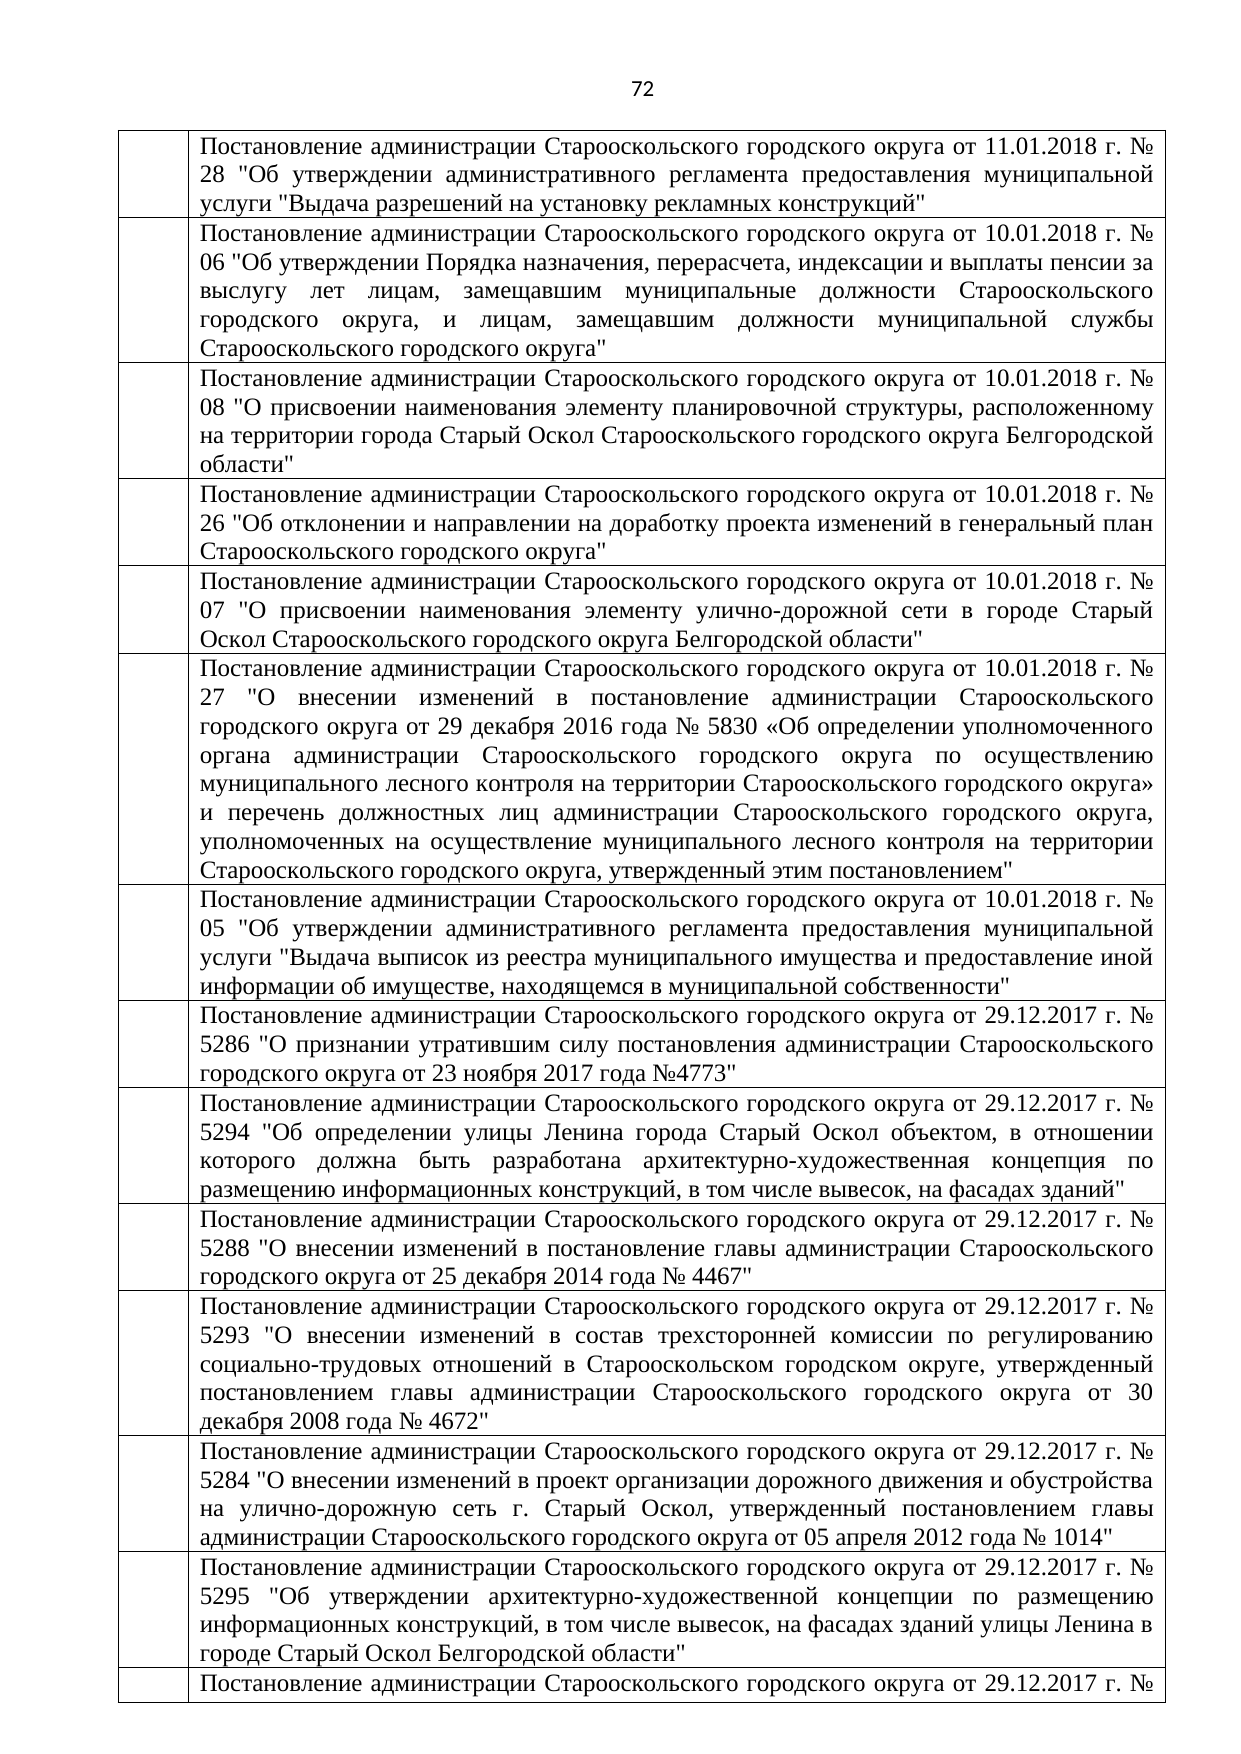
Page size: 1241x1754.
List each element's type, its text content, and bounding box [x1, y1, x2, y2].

table_cell [119, 1204, 188, 1290]
table_cell [119, 131, 188, 217]
table_cell Постановление администрации Старооскольского городского округа от 10.01.2018 г. № 26 "Об отклонении и направлении на доработку проекта изменений в генеральный план Старооскольского городского округа" [189, 479, 1165, 565]
table_cell Постановление администрации Старооскольского городского округа от 10.01.2018 г. № 27 "О внесении изменений в постановление администрации Старооскольского городского округа от 29 декабря 2016 года № 5830 «Об определении уполномоченного органа администрации Старооскольского городского округа по осуществлению муниципального лесного контроля на территории Старооскольского городского округа» и перечень должностных лиц администрации Старооскольского городского округа, уполномоченных на осуществление муниципального лесного контроля на территории Старооскольского городского округа, утвержденный этим постановлением" [189, 654, 1165, 883]
table_cell Постановление администрации Старооскольского городского округа от 29.12.2017 г. № 5284 "О внесении изменений в проект организации дорожного движения и обустройства на улично-дорожную сеть г. Старый Оскол, утвержденный постановлением главы администрации Старооскольского городского округа от 05 апреля 2012 года № 1014" [189, 1436, 1165, 1551]
table_cell Постановление администрации Старооскольского городского округа от 10.01.2018 г. № 08 "О присвоении наименования элементу планировочной структуры, расположенному на территории города Старый Оскол Старооскольского городского округа Белгородской области" [189, 363, 1165, 478]
table_cell Постановление администрации Старооскольского городского округа от 29.12.2017 г. № 5295 "Об утверждении архитектурно-художественной концепции по размещению информационных конструкций, в том числе вывесок, на фасадах зданий улицы Ленина в городе Старый Оскол Белгородской области" [189, 1552, 1165, 1667]
table_cell Постановление администрации Старооскольского городского округа от 10.01.2018 г. № 07 "О присвоении наименования элементу улично-дорожной сети в городе Старый Оскол Старооскольского городского округа Белгородской области" [189, 566, 1165, 652]
table_cell Постановление администрации Старооскольского городского округа от 11.01.2018 г. № 28 "Об утверждении административного регламента предоставления муниципальной услуги "Выдача разрешений на установку рекламных конструкций" [189, 131, 1165, 217]
table_cell Постановление администрации Старооскольского городского округа от 29.12.2017 г. № 5294 "Об определении улицы Ленина города Старый Оскол объектом, в отношении которого должна быть разработана архитектурно-художественная концепция по размещению информационных конструкций, в том числе вывесок, на фасадах зданий" [189, 1088, 1165, 1203]
table_cell [119, 1001, 188, 1087]
table_cell Постановление администрации Старооскольского городского округа от 10.01.2018 г. № 06 "Об утверждении Порядка назначения, перерасчета, индексации и выплаты пенсии за выслугу лет лицам, замещавшим муниципальные должности Старооскольского городского округа, и лицам, замещавшим должности муниципальной службы Старооскольского городского округа" [189, 218, 1165, 362]
table_cell [119, 479, 188, 565]
table_cell [119, 885, 188, 999]
table_cell Постановление администрации Старооскольского городского округа от 29.12.2017 г. № 5288 "О внесении изменений в постановление главы администрации Старооскольского городского округа от 25 декабря 2014 года № 4467" [189, 1204, 1165, 1290]
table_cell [189, 1668, 1165, 1702]
table_cell [119, 1436, 188, 1551]
table_cell [119, 654, 188, 883]
table_cell [119, 218, 188, 362]
table_cell Постановление администрации Старооскольского городского округа от 29.12.2017 г. № 5286 "О признании утратившим силу постановления администрации Старооскольского городского округа от 23 ноября 2017 года №4773" [189, 1001, 1165, 1087]
table_cell [119, 1088, 188, 1203]
table_cell [119, 566, 188, 652]
table_cell [119, 1668, 188, 1702]
table_cell [119, 1291, 188, 1435]
table_cell Постановление администрации Старооскольского городского округа от 10.01.2018 г. № 05 "Об утверждении административного регламента предоставления муниципальной услуги "Выдача выписок из реестра муниципального имущества и предоставление иной информации об имуществе, находящемся в муниципальной собственности" [189, 885, 1165, 999]
table_cell [119, 363, 188, 478]
table_cell [119, 1552, 188, 1667]
table_cell Постановление администрации Старооскольского городского округа от 29.12.2017 г. № 5293 "О внесении изменений в состав трехсторонней комиссии по регулированию социально-трудовых отношений в Старооскольском городском округе, утвержденный постановлением главы администрации Старооскольского городского округа от 30 декабря 2008 года № 4672" [189, 1291, 1165, 1435]
